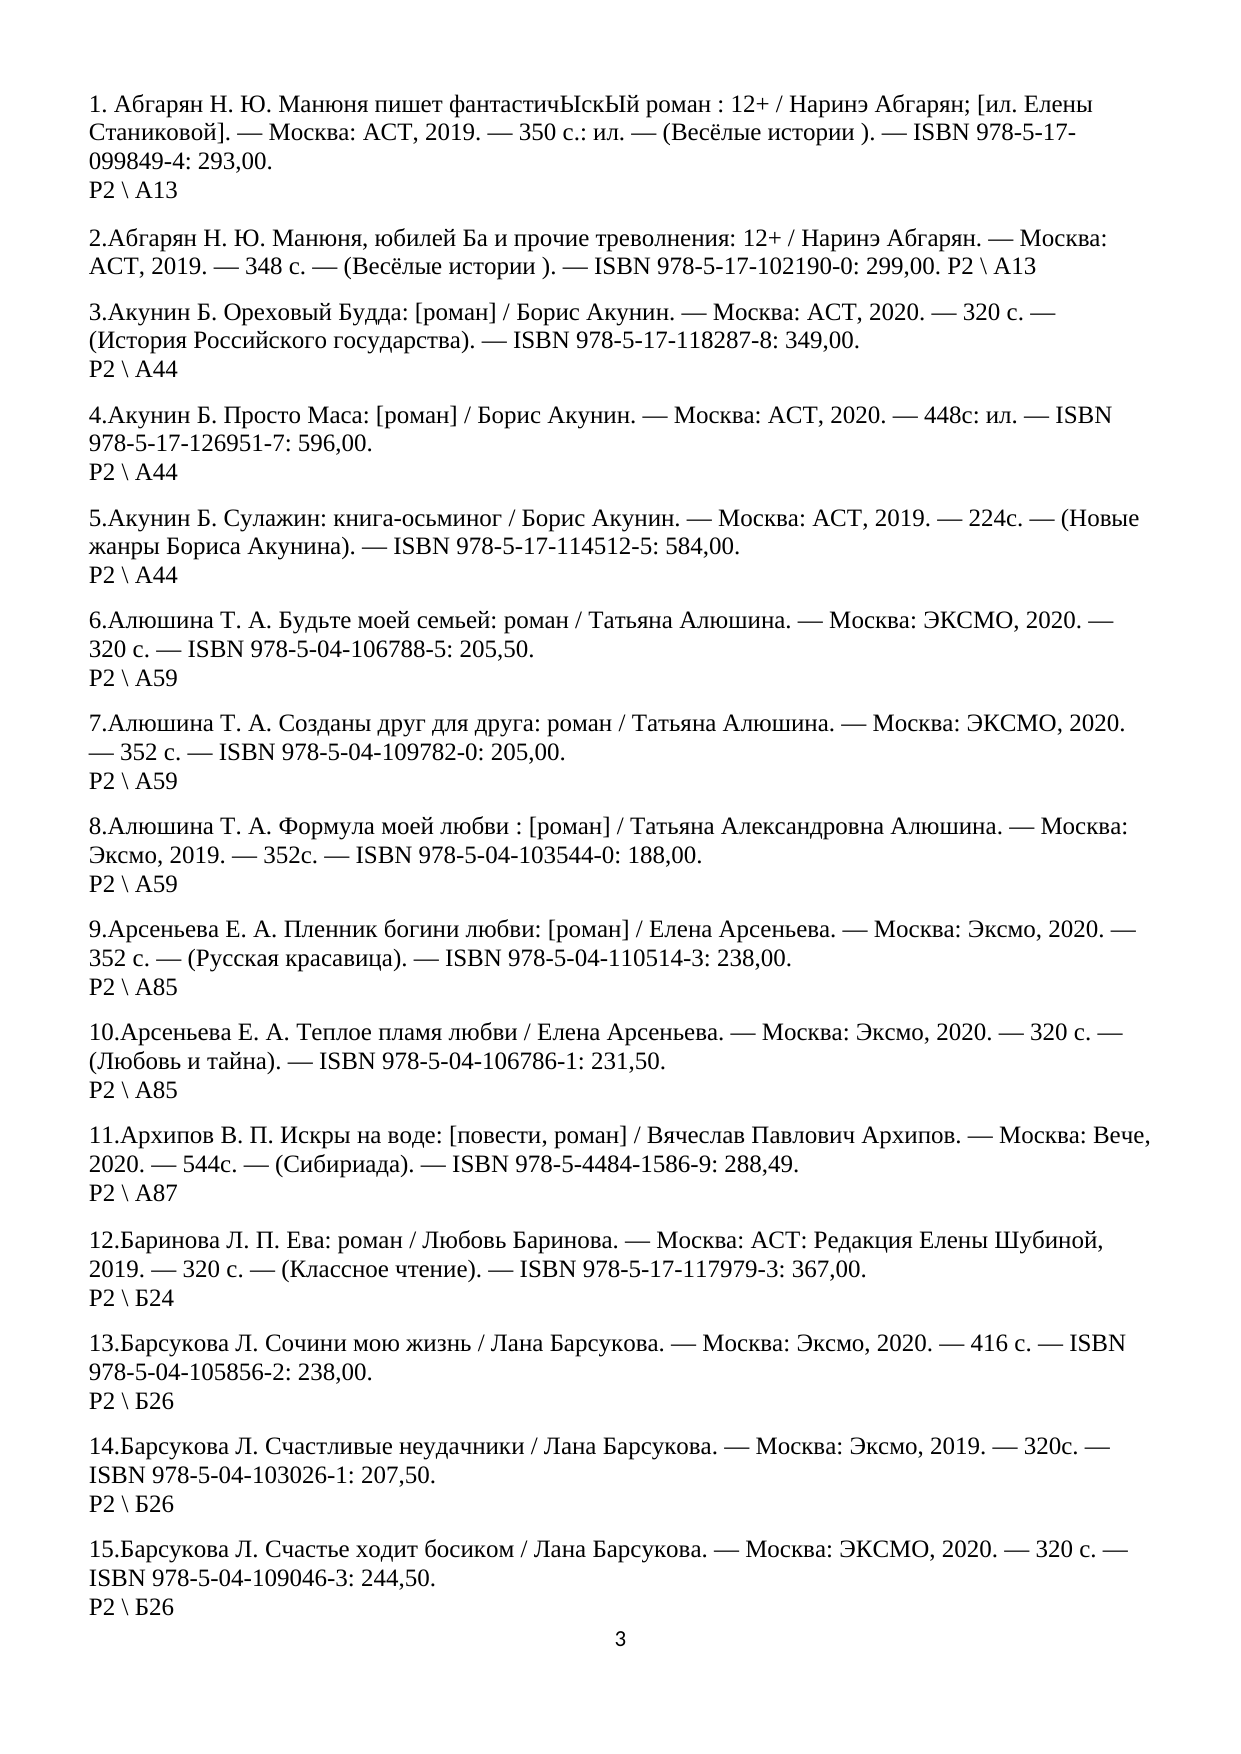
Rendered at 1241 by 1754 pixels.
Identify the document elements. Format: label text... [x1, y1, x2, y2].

text 11.Архипов В. П. Искры на воде: [повести, роман] / Вячеслав Павлович Архипов. — Москва: Вече, 2020. — 544с. — (Сибириада). — ISBN 978-5-4484-1586-9: 288,49. [89, 1120, 1152, 1178]
text 13.Барсукова Л. Сочини мою жизнь / Лана Барсукова. — Москва: Эксмо, 2020. — 416 с. — ISBN 978-5-04-105856-2: 238,00. Р2 \ Б26 [89, 1328, 1152, 1414]
text 4.Акунин Б. Просто Маса: [роман] / Борис Акунин. — Москва: АСТ, 2020. — 448с: ил. — ISBN 978-5-17-126951-7: 596,00. Р2 \ А44 [89, 400, 1152, 486]
text Р2 \ А13 [89, 175, 1152, 204]
text 8.Алюшина Т. А. Формула моей любви : [роман] / Татьяна Александровна Алюшина. — Москва: Эксмо, 2019. — 352с. — ISBN 978-5-04-103544-0: 188,00. Р2 \ А59 [89, 811, 1152, 898]
text 3.Акунин Б. Ореховый Будда: [роман] / Борис Акунин. — Москва: АСТ, 2020. — 320 с. — (История Российского государства). — ISBN 978-5-17-118287-8: 349,00. Р2 \ А44 [89, 297, 1152, 383]
text 15.Барсукова Л. Счастье ходит босиком / Лана Барсукова. — Москва: ЭКСМО, 2020. — 320 с. — ISBN 978-5-04-109046-3: 244,50. Р2 \ Б26 [89, 1534, 1152, 1620]
text 7.Алюшина Т. А. Созданы друг для друга: роман / Татьяна Алюшина. — Москва: ЭКСМО, 2020. — 352 с. — ISBN 978-5-04-109782-0: 205,00. Р2 \ А59 [89, 708, 1152, 795]
text 5.Акунин Б. Сулажин: книга-осьминог / Борис Акунин. — Москва: АСТ, 2019. — 224с. — (Новые жанры Бориса Акунина). — ISBN 978-5-17-114512-5: 584,00. Р2 \ А44 [89, 503, 1152, 589]
text 12.Баринова Л. П. Ева: роман / Любовь Баринова. — Москва: АСТ: Редакция Елены Шубиной, 2019. — 320 с. — (Классное чтение). — ISBN 978-5-17-117979-3: 367,00. Р2 \ Б24 [89, 1225, 1152, 1312]
text 9.Арсеньева Е. А. Пленник богини любви: [роман] / Елена Арсеньева. — Москва: Эксмо, 2020. — 352 с. — (Русская красавица). — ISBN 978-5-04-110514-3: 238,00. Р2 \ А85 [89, 914, 1152, 1001]
text 2.Абгарян Н. Ю. Манюня, юбилей Ба и прочие треволнения: 12+ / Наринэ Абгарян. — Москва: АСТ, 2019. — 348 с. — (Весёлые истории ). — ISBN 978-5-17-102190-0: 299,00. Р2 \ А13 [89, 223, 1152, 280]
text 6.Алюшина Т. А. Будьте моей семьей: роман / Татьяна Алюшина. — Москва: ЭКСМО, 2020. — 320 с. — ISBN 978-5-04-106788-5: 205,50. Р2 \ А59 [89, 606, 1152, 692]
text 14.Барсукова Л. Счастливые неудачники / Лана Барсукова. — Москва: Эксмо, 2019. — 320с. — ISBN 978-5-04-103026-1: 207,50. Р2 \ Б26 [89, 1431, 1152, 1517]
text 10.Арсеньева Е. А. Теплое пламя любви / Елена Арсеньева. — Москва: Эксмо, 2020. — 320 с. — (Любовь и тайна). — ISBN 978-5-04-106786-1: 231,50. Р2 \ А85 [89, 1017, 1152, 1103]
text 1. Абгарян Н. Ю. Манюня пишет фантастичЫскЫй роман : 12+ / Наринэ Абгарян; [ил. Елены Станиковой]. — Москва: АСТ, 2019. — 350 с.: ил. — (Весёлые истории ). — ISBN 978-5-17-099849-4: 293,00. [89, 89, 1152, 175]
text Р2 \ А87 [89, 1178, 1152, 1206]
